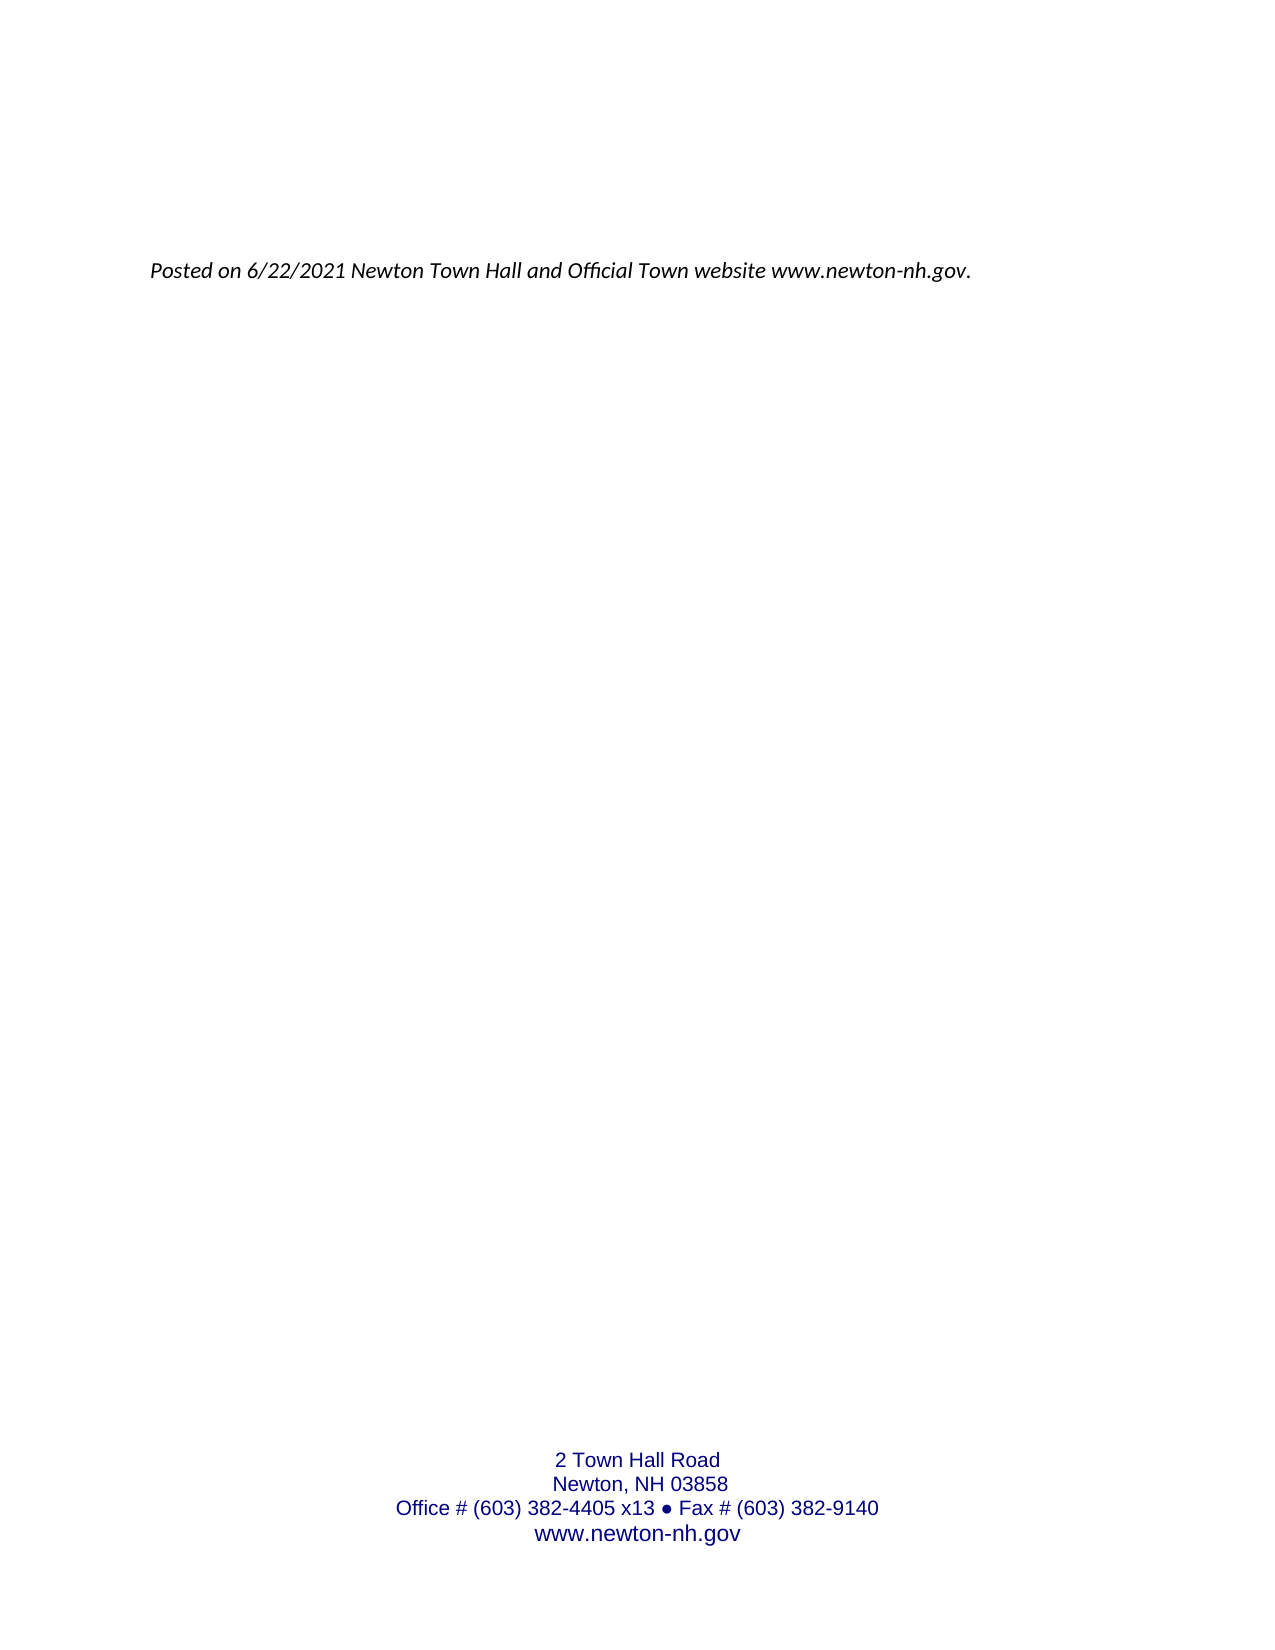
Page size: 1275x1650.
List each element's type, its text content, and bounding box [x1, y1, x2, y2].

text Posted on 6/22/2021 Newton Town Hall and Official Town website www.newton-nh.gov. [150, 256, 1125, 284]
